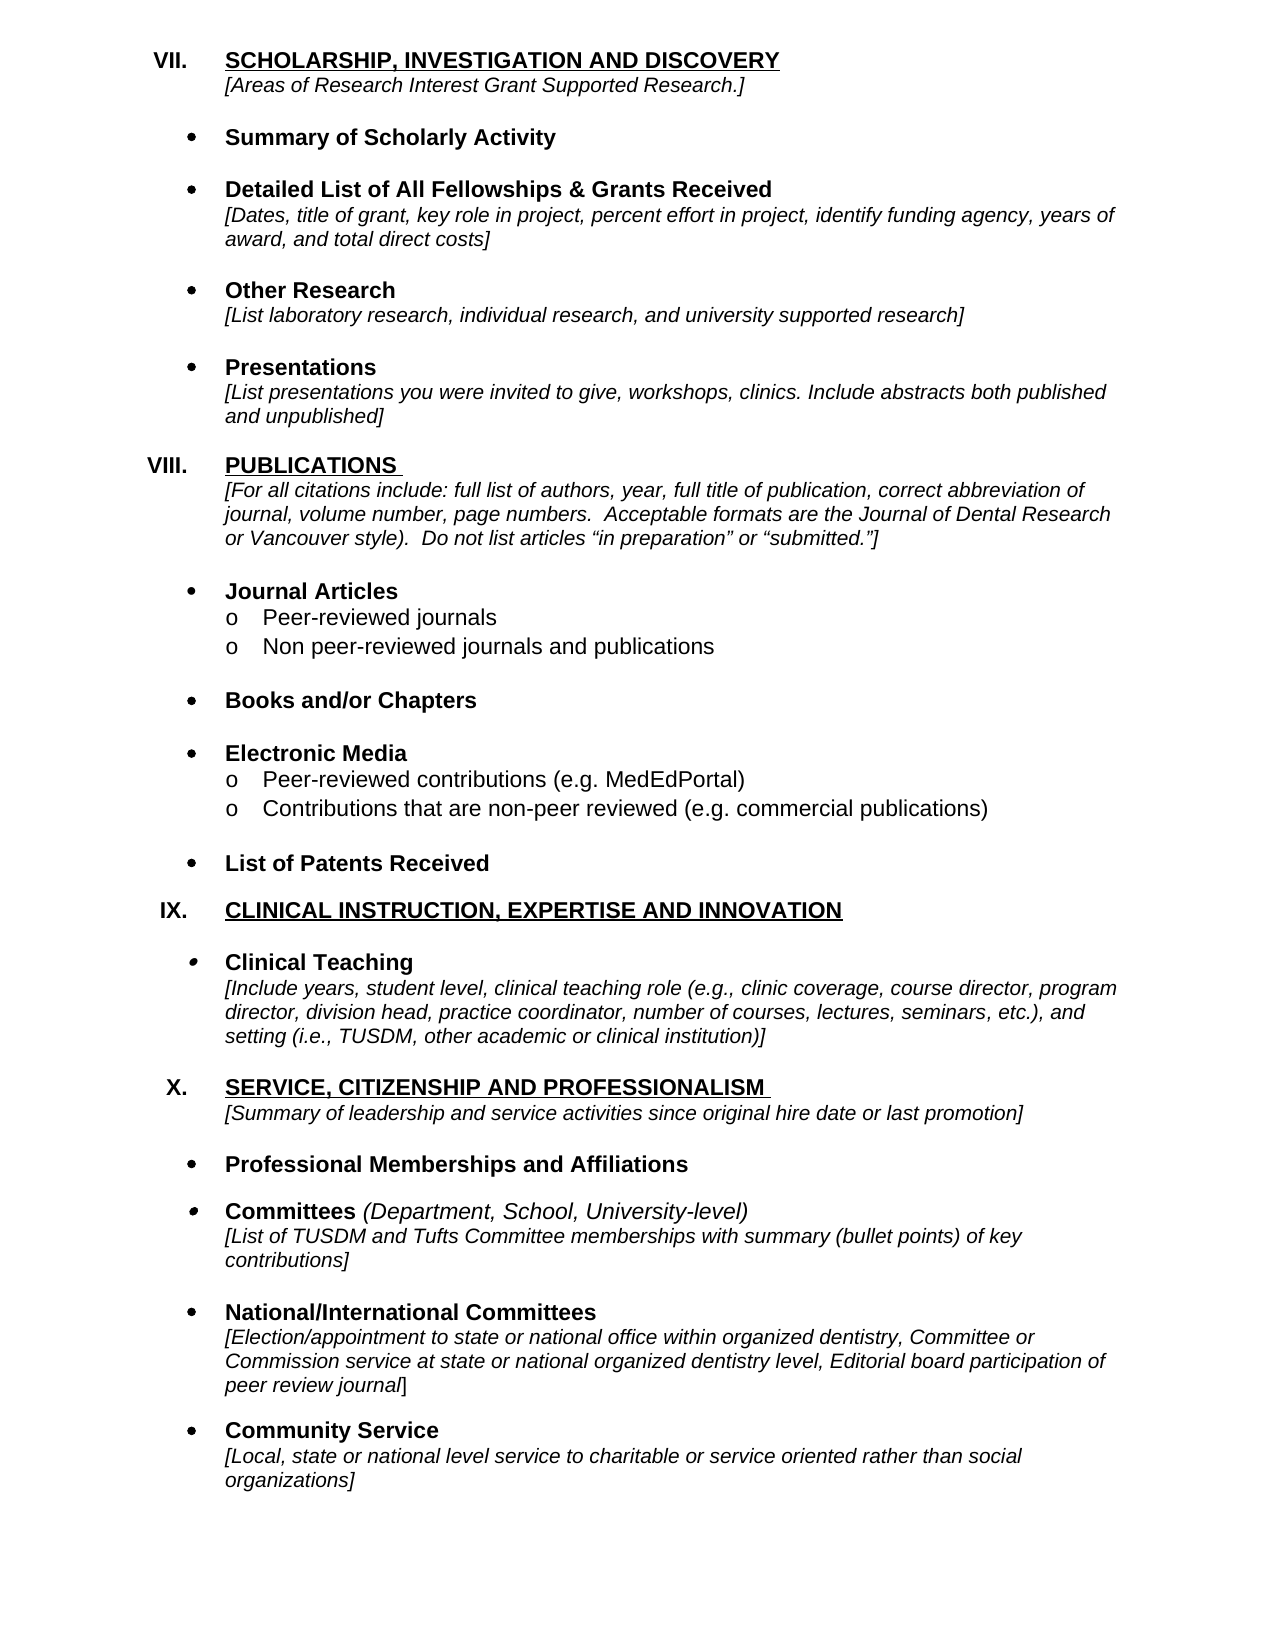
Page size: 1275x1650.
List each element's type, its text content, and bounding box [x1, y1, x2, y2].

list Contributions that are non-peer reviewed (e.g. commercial publications) [225, 795, 1125, 823]
list [Areas of Research Interest Grant Supported Research.] [225, 73, 1125, 97]
list Books and/or Chapters [187, 687, 1125, 714]
list Professional Memberships and Affiliations [187, 1151, 1125, 1177]
list Peer-reviewed journals [225, 604, 1125, 633]
text [For all citations include: full list of authors, year, full title of publication, correct abbreviation of journal, volume number, page numbers. Acceptable formats are the Journal of Dental Research or Vancouver style). Do not list articles “in preparation” or “submitted.”] [225, 478, 1125, 578]
list Detailed List of All Fellowships & Grants Received [187, 176, 1125, 203]
list Peer-reviewed contributions (e.g. MedEdPortal) [225, 766, 1125, 795]
list Community Service [187, 1417, 1125, 1444]
list Other Research [187, 277, 1125, 303]
list SERVICE, CITIZENSHIP AND PROFESSIONALISM [187, 1074, 1125, 1100]
list List of Patents Received [187, 849, 1125, 876]
list PUBLICATIONS [187, 452, 1125, 478]
list Electronic Media [187, 740, 1125, 766]
text [List of TUSDM and Tufts Committee memberships with summary (bullet points) of key contributions] [225, 1224, 1125, 1272]
text [Dates, title of grant, key role in project, percent effort in project, identify funding agency, years of award, and total direct costs] [225, 203, 1125, 251]
text [List presentations you were invited to give, workshops, clinics. Include abstracts both published and unpublished] [225, 380, 1125, 428]
text [Election/appointment to state or national office within organized dentistry, Committee or Commission service at state or national organized dentistry level, Editorial board participation of peer review journal] [225, 1325, 1125, 1397]
text [Summary of leadership and service activities since original hire date or last promotion] [225, 1100, 1125, 1124]
list Summary of Scholarly Activity [187, 123, 1125, 150]
list National/International Committees [187, 1298, 1125, 1325]
text [Local, state or national level service to charitable or service oriented rather than social organizations] [225, 1444, 1125, 1492]
list SCHOLARSHIP, INVESTIGATION AND DISCOVERY [187, 47, 1125, 73]
list Clinical Teaching [187, 949, 1125, 976]
list Non peer-reviewed journals and publications [225, 633, 1125, 661]
list Journal Articles [187, 578, 1125, 604]
list [Include years, student level, clinical teaching role (e.g., clinic coverage, course director, program director, division head, practice coordinator, number of courses, lectures, seminars, etc.), and setting (i.e., TUSDM, other academic or clinical institution)] [225, 976, 1125, 1048]
text [List laboratory research, individual research, and university supported research] [150, 303, 1125, 327]
list Committees (Department, School, University-level) [187, 1198, 1125, 1224]
list CLINICAL INSTRUCTION, EXPERTISE AND INNOVATION [187, 897, 1125, 923]
list Presentations [187, 353, 1125, 380]
